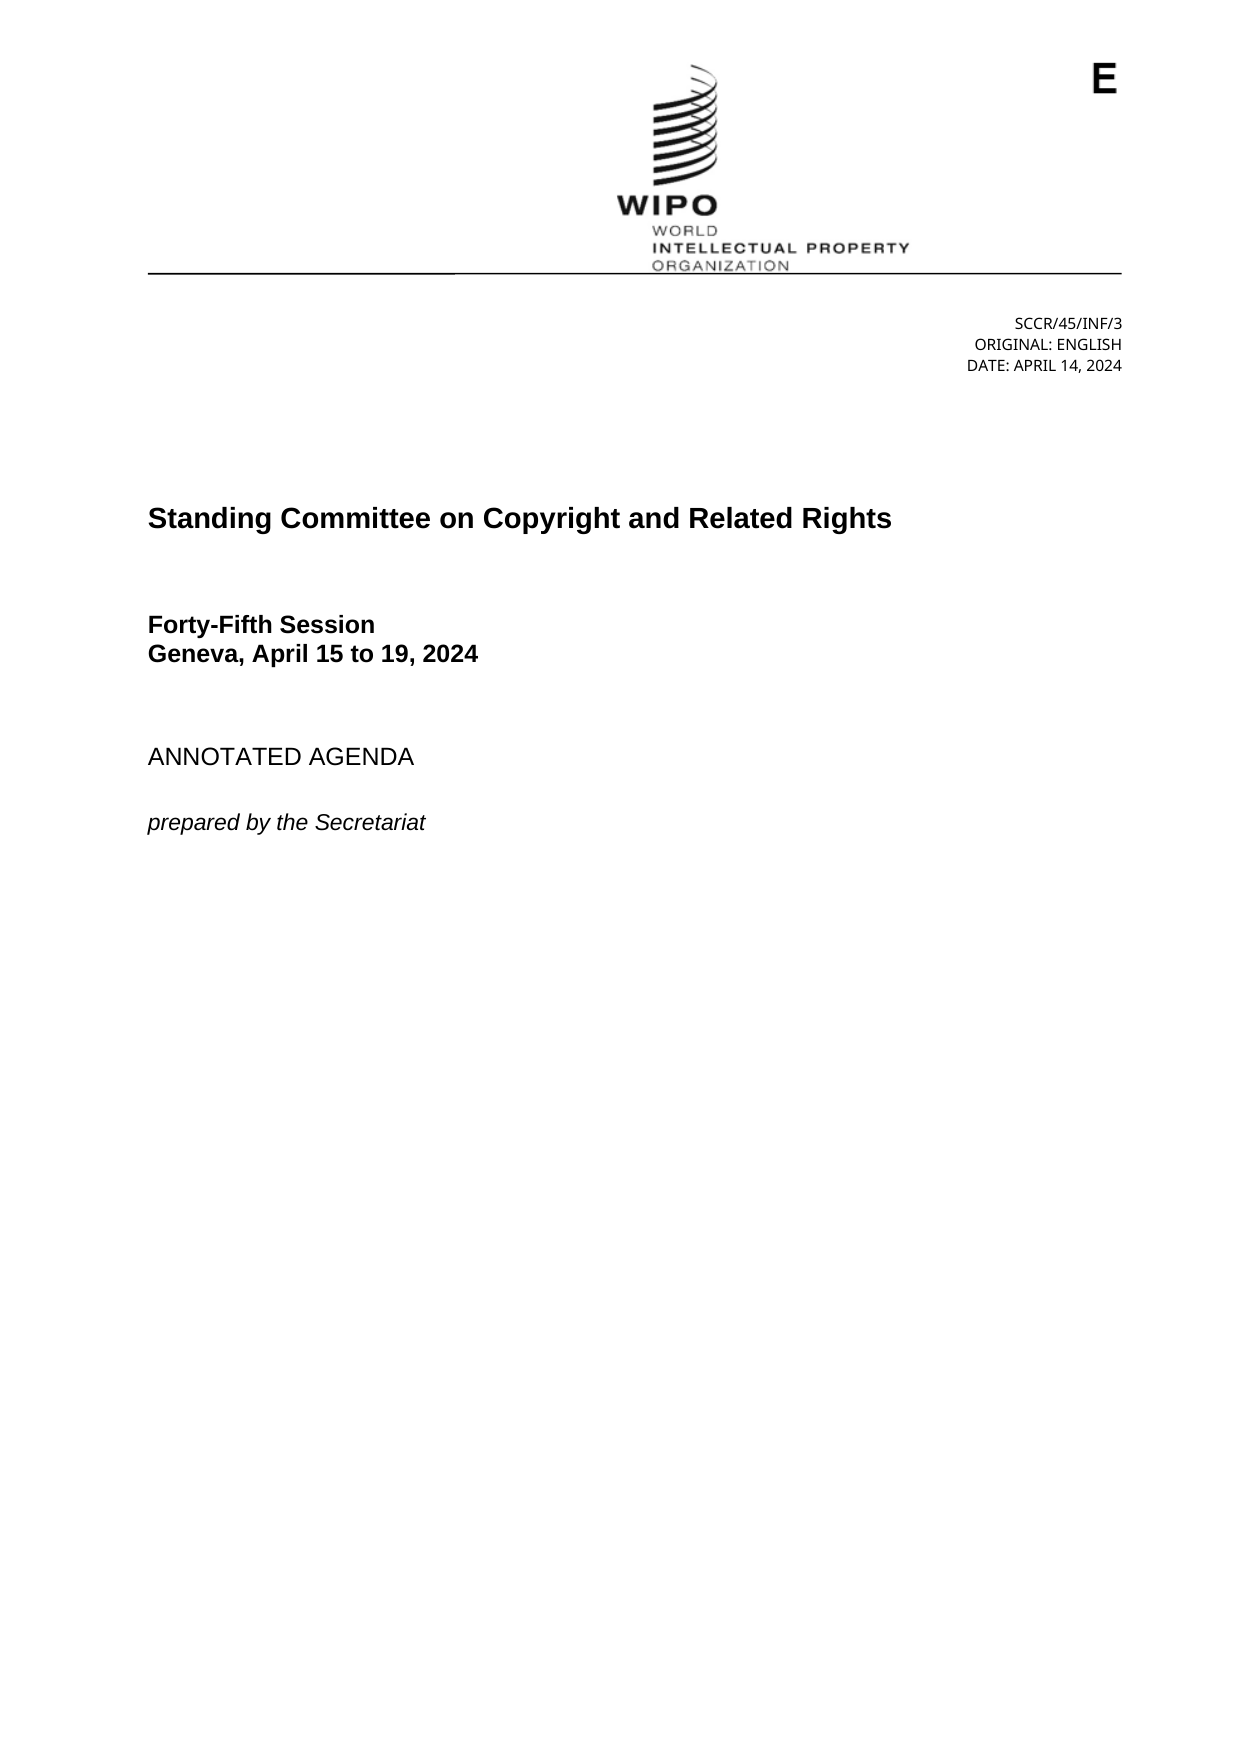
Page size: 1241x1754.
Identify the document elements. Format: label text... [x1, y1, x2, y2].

text prepared by the Secretariat [148, 808, 1122, 835]
text annotated agenda [148, 742, 1122, 771]
picture [616, 59, 1123, 274]
text Geneva, April 15 to 19, 2024 [148, 638, 1122, 667]
text Forty-Fifth Session [148, 610, 1122, 638]
text ORIGINAL: english [148, 334, 1122, 355]
text DATE: APRIL 14, 2024 [148, 355, 1122, 376]
text SCCR/45/INF/3 [148, 312, 1122, 334]
text Standing Committee on Copyright and Related Rights [148, 501, 1122, 535]
